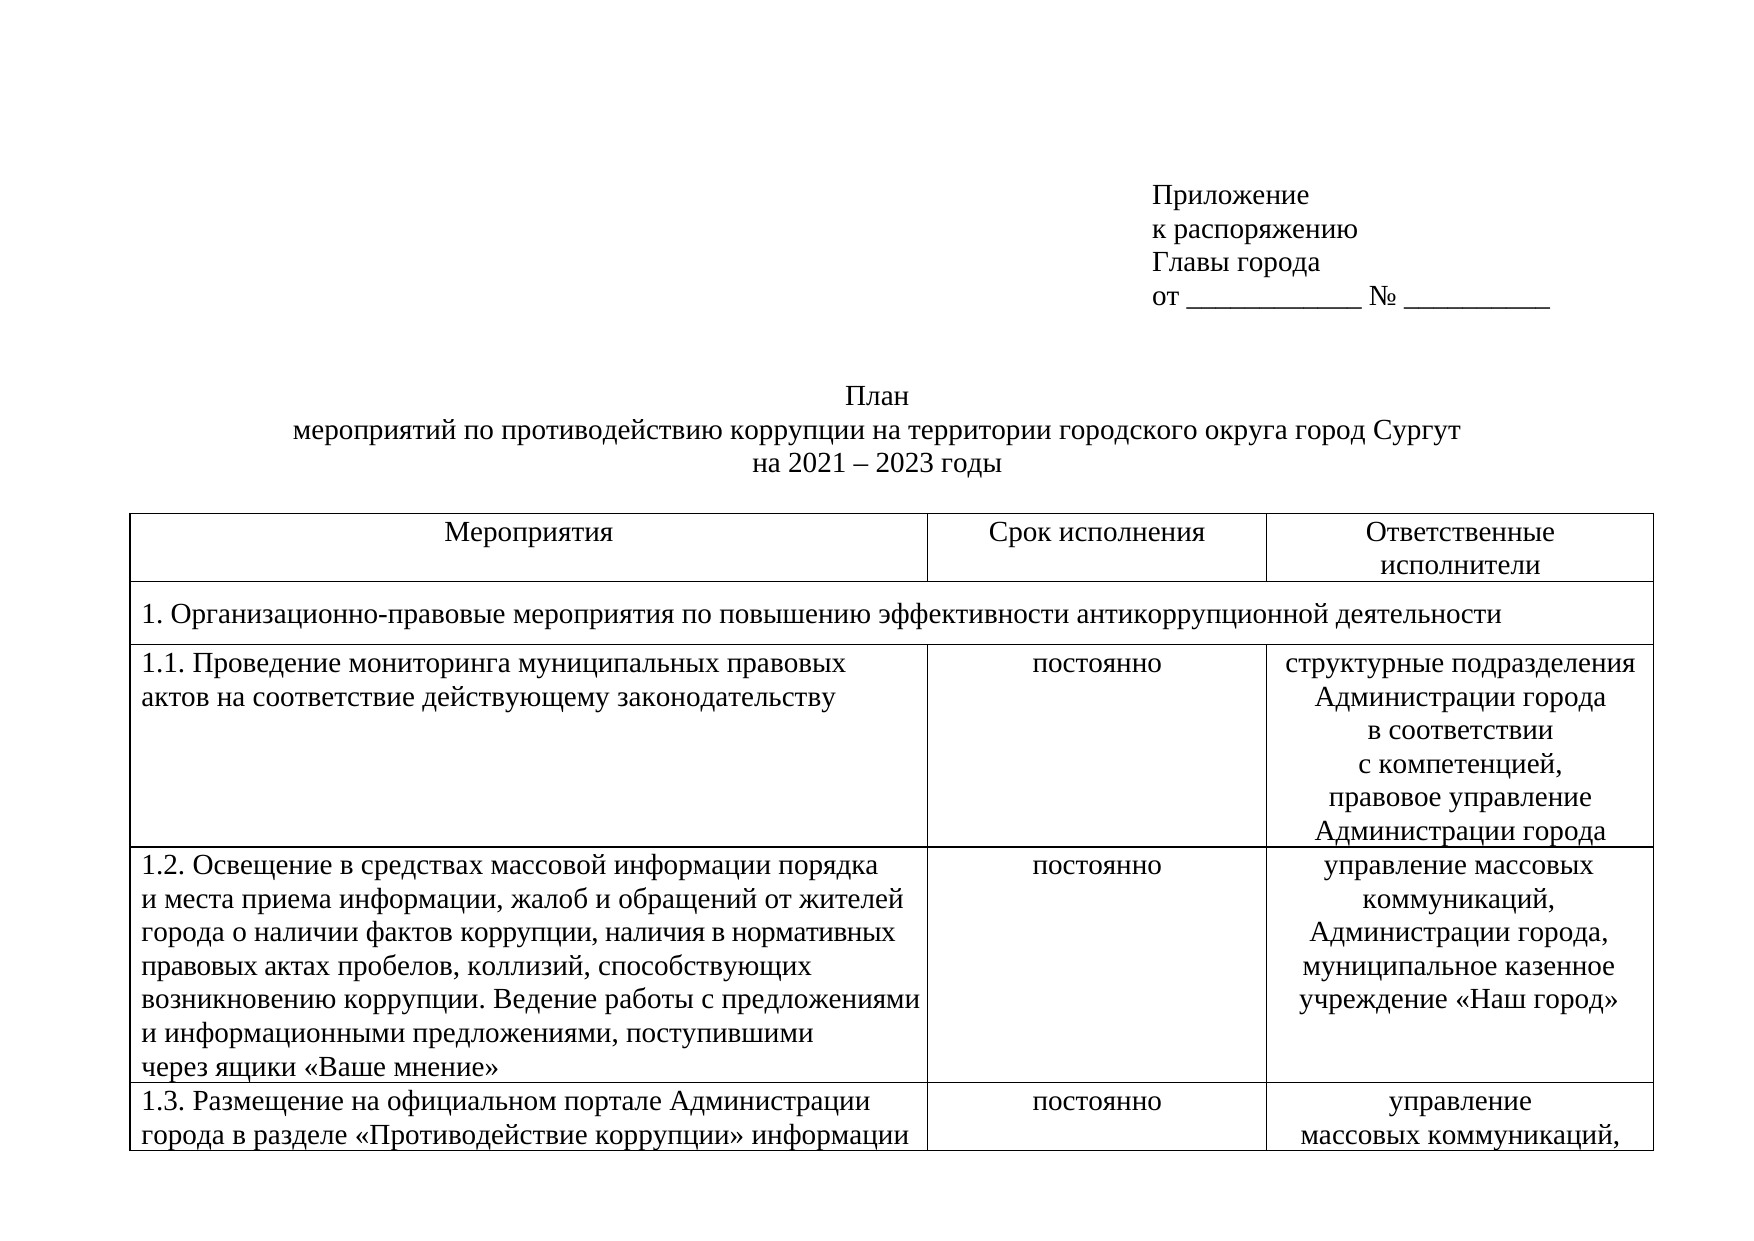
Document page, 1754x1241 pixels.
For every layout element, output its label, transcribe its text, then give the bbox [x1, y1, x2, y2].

table_cell постоянно [928, 848, 1266, 1082]
text от ____________ № __________ [1152, 278, 1636, 311]
text на 2021 – 2023 годы [118, 446, 1636, 479]
table_header Мероприятия [131, 514, 927, 581]
table_cell 1.2. Освещение в средствах массовой информации порядка и места приема информации, жалоб и обращений от жителей города о наличии фактов коррупции, наличия в нормативных правовых актах пробелов, коллизий, способствующих возникновению коррупции. Ведение работы с предложениями и информационными предложениями, поступившими через ящики «Ваше мнение» [131, 848, 927, 1082]
table_cell 1.1. Проведение мониторинга муниципальных правовых актов на соответствие действующему законодательству [131, 645, 927, 846]
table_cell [1267, 1083, 1653, 1150]
table_header Срок исполнения [928, 514, 1266, 581]
table_header Ответственные исполнители [1267, 514, 1653, 581]
text к распоряжению [1152, 211, 1636, 244]
text мероприятий по противодействию коррупции на территории городского округа город Сургут [118, 412, 1636, 446]
table_cell 1. Организационно-правовые мероприятия по повышению эффективности антикоррупционной деятельности [131, 582, 1653, 644]
table_cell постоянно [928, 1083, 1266, 1150]
text План [118, 378, 1636, 412]
text Приложение [1152, 177, 1636, 211]
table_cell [131, 1083, 927, 1150]
text Главы города [1152, 244, 1636, 278]
table_cell структурные подразделения Администрации города в соответствии с компетенцией, правовое управление Администрации города [1267, 645, 1653, 846]
table_cell управление массовых коммуникаций, Администрации города, муниципальное казенное учреждение «Наш город» [1267, 848, 1653, 1082]
table_cell постоянно [928, 645, 1266, 846]
